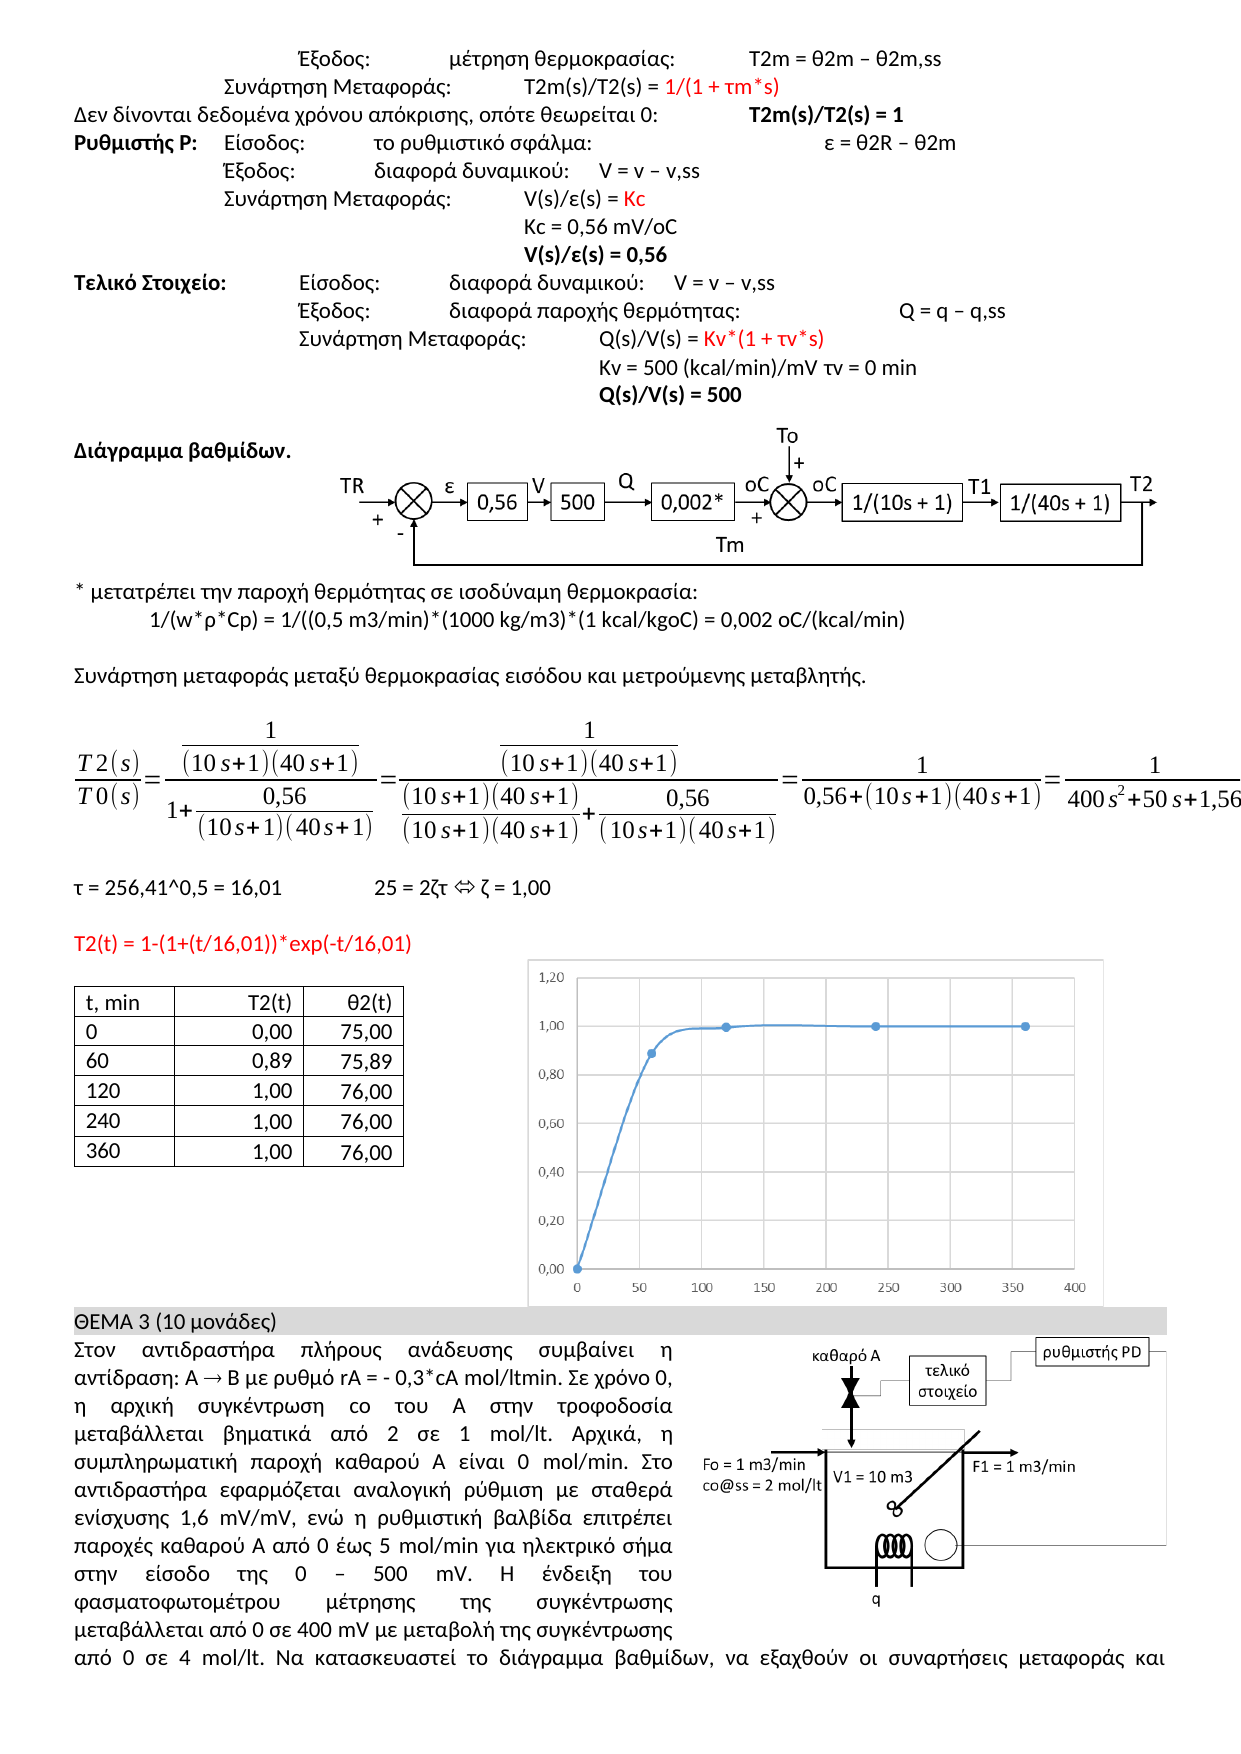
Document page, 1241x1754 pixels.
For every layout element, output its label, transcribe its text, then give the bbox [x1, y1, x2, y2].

table_header T2(t) [175, 987, 303, 1016]
text Διάγραμμα βαθμίδων. [74, 437, 325, 465]
table_cell 60 [75, 1046, 174, 1075]
table_header θ2(t) [304, 987, 403, 1016]
table_cell 75,00 [304, 1017, 403, 1045]
table_cell 76,00 [304, 1106, 403, 1136]
table_cell 75,89 [304, 1046, 403, 1075]
text Συνάρτηση Μεταφοράς: V(s)/ε(s) = Kc [74, 184, 1167, 212]
table_cell 1,00 [175, 1076, 303, 1105]
table_cell 0 [75, 1017, 174, 1045]
table_cell 1,00 [175, 1106, 303, 1136]
table_cell 240 [75, 1106, 174, 1136]
text Τελικό Στοιχείο: Είσοδος: διαφορά δυναμικού: V = v – v,ss [74, 268, 1167, 297]
table_cell 0,00 [175, 1017, 303, 1045]
table_cell 120 [75, 1076, 174, 1105]
text Kv = 500 (kcal/min)/mV τv = 0 min [74, 353, 1167, 381]
table_cell 76,00 [304, 1076, 403, 1105]
text τ = 256,41^0,5 = 16,01 25 = 2ζτ ζ = 1,00 [74, 873, 1167, 902]
text Έξοδος: διαφορά δυναμικού: V = v – v,ss [74, 156, 1167, 184]
text * μετατρέπει την παροχή θερμότητας σε ισοδύναμη θερμοκρασία: [74, 577, 1167, 605]
text Έξοδος: διαφορά παροχής θερμότητας: Q = q – q,ss [74, 297, 1167, 324]
text ΘΕΜΑ 3 (10 μονάδες) [74, 1307, 1167, 1335]
table_cell 1,00 [175, 1137, 303, 1166]
text Έξοδος: μέτρηση θερμοκρασίας: Τ2m = θ2m – θ2m,ss [224, 44, 1167, 72]
picture [691, 1335, 1167, 1619]
text V(s)/ε(s) = 0,56 [74, 241, 1167, 268]
text T2(t) = 1-(1+(t/16,01))*exp(-t/16,01) [74, 929, 1167, 958]
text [74, 1335, 1167, 1671]
picture [527, 959, 1104, 1307]
text Συνάρτηση Μεταφοράς: Q(s)/V(s) = Kv*(1 + τv*s) [74, 324, 1167, 353]
text Δεν δίνονται δεδομένα χρόνου απόκρισης, οπότε θεωρείται 0: T2m(s)/T2(s) = 1 [74, 100, 1167, 128]
text Συνάρτηση μεταφοράς μεταξύ θερμοκρασίας εισόδου και μετρούμενης μεταβλητής. [74, 661, 1167, 689]
picture [325, 413, 1167, 572]
text Συνάρτηση Μεταφοράς: T2m(s)/T2(s) = 1/(1 + τm*s) [74, 72, 1167, 100]
table_header t, min [75, 987, 174, 1016]
table_cell 360 [75, 1137, 174, 1166]
table_cell 0,89 [175, 1046, 303, 1075]
text Kc = 0,56 mV/oC [74, 212, 1167, 241]
text Q(s)/V(s) = 500 [74, 381, 1167, 409]
text Ρυθμιστής P: Είσοδος: το ρυθμιστικό σφάλμα: ε = θ2R – θ2m [74, 128, 1167, 156]
text 1/(w*ρ*Cp) = 1/((0,5 m3/min)*(1000 kg/m3)*(1 kcal/kgoC) = 0,002 oC/(kcal/min) [74, 605, 1167, 633]
table_cell 76,00 [304, 1137, 403, 1166]
